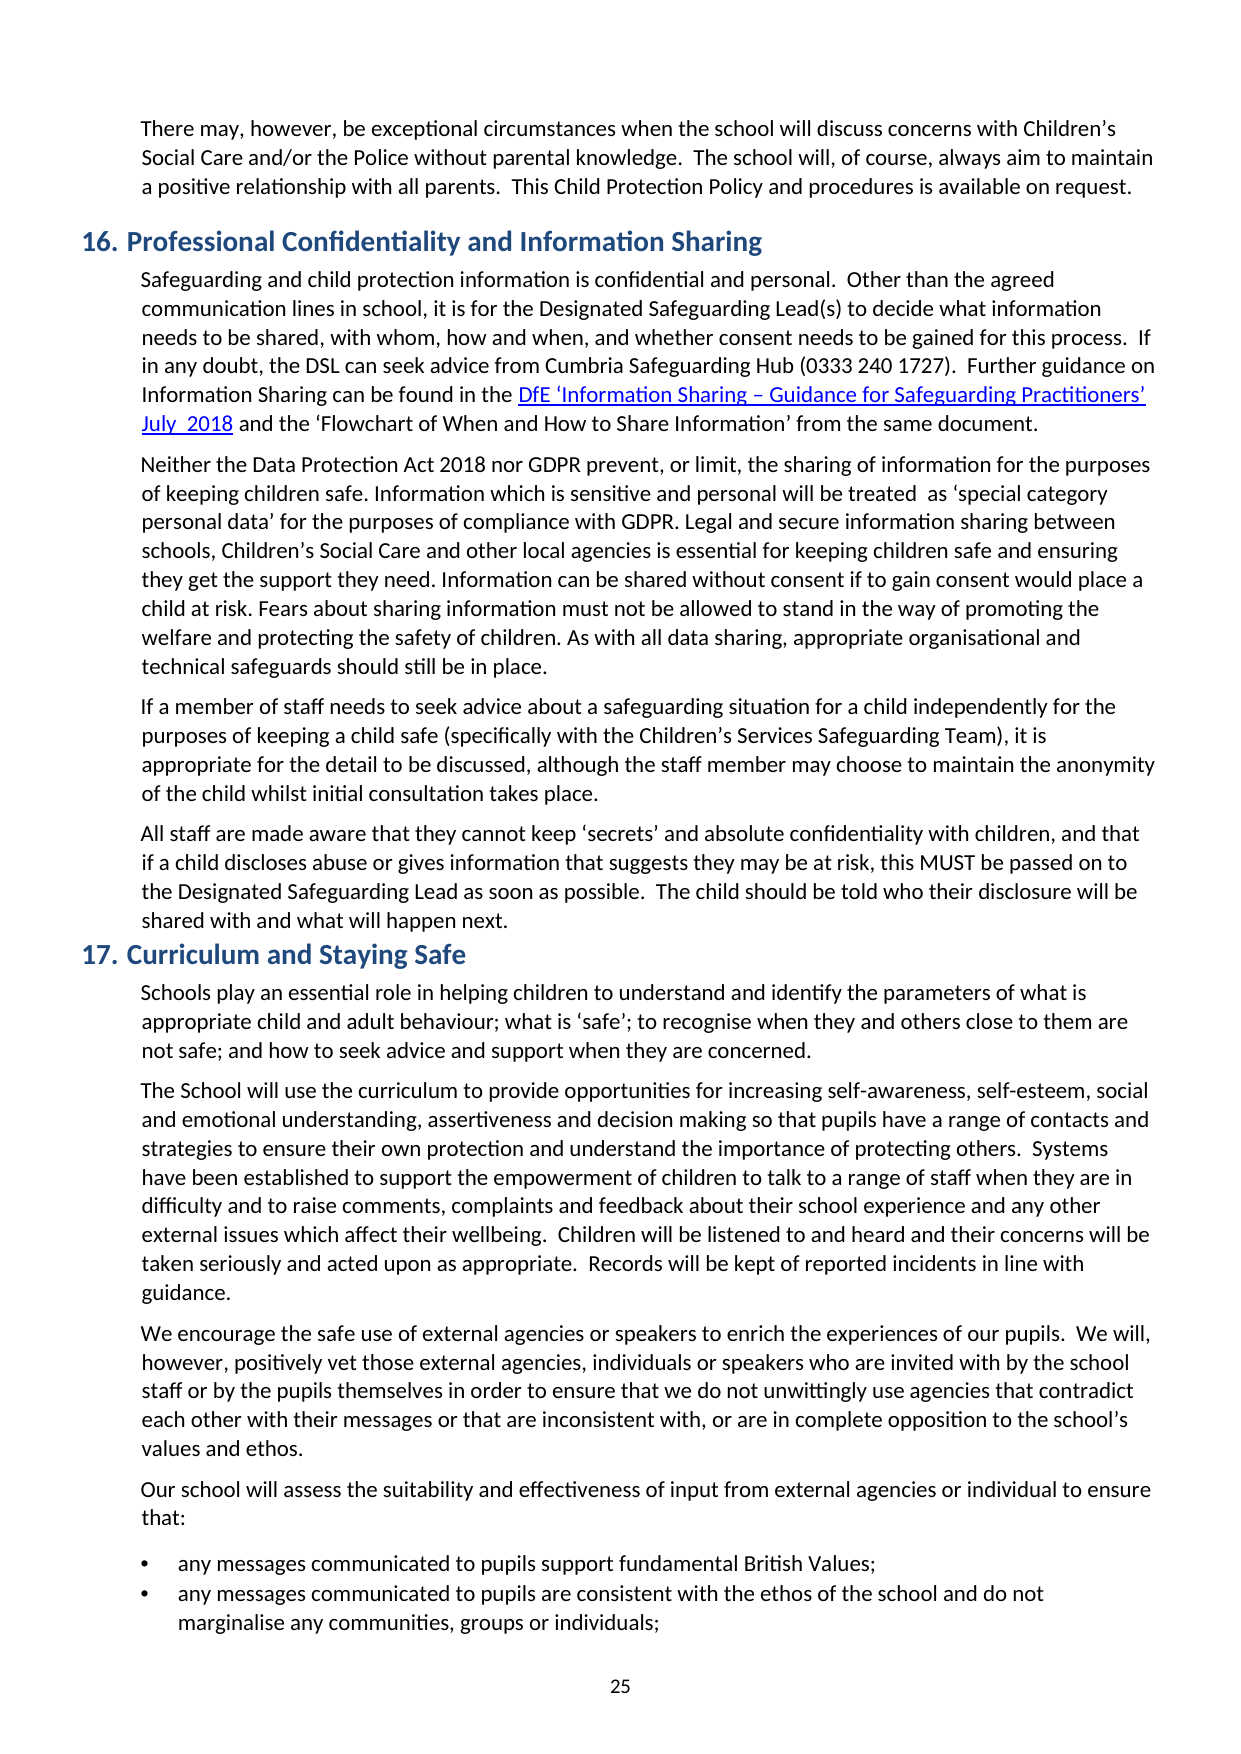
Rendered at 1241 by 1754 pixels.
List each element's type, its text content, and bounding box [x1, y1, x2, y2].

text Schools play an essential role in helping children to understand and identify the parameters of what is appropriate child and adult behaviour; what is ‘safe’; to recognise when they and others close to them are not safe; and how to seek advice and support when they are concerned. [140, 978, 1157, 1064]
subtitle 16. Professional Confidentiality and Information Sharing [81, 223, 1157, 259]
text We encourage the safe use of external agencies or speakers to enrich the experiences of our pupils. We will, however, positively vet those external agencies, individuals or speakers who are invited with by the school staff or by the pupils themselves in order to ensure that we do not unwittingly use agencies that contradict each other with their messages or that are inconsistent with, or are in complete opposition to the school’s values and ethos. [140, 1319, 1157, 1462]
text Safeguarding and child protection information is confidential and personal. Other than the agreed communication lines in school, it is for the Designated Safeguarding Lead(s) to decide what information needs to be shared, with whom, how and when, and whether consent needs to be gained for this process. If in any doubt, the DSL can seek advice from Cumbria Safeguarding Hub (0333 240 1727). Further guidance on Information Sharing can be found in the DfE ‘Information Sharing – Guidance for Safeguarding Practitioners’ July 2018 and the ‘Flowchart of When and How to Share Information’ from the same document. [140, 265, 1157, 437]
list any messages communicated to pupils are consistent with the ethos of the school and do not marginalise any communities, groups or individuals; [140, 1579, 1157, 1636]
text Our school will assess the suitability and effectiveness of input from external agencies or individual to ensure that: [140, 1475, 1157, 1532]
list any messages communicated to pupils support fundamental British Values; [140, 1549, 1157, 1577]
text All staff are made aware that they cannot keep ‘secrets’ and absolute confidentiality with children, and that if a child discloses abuse or gives information that suggests they may be at risk, this MUST be passed on to the Designated Safeguarding Lead as soon as possible. The child should be told who their disclosure will be shared with and what will happen next. [140, 819, 1157, 934]
text Neither the Data Protection Act 2018 nor GDPR prevent, or limit, the sharing of information for the purposes of keeping children safe. Information which is sensitive and personal will be treated as ‘special category personal data’ for the purposes of compliance with GDPR. Legal and secure information sharing between schools, Children’s Social Care and other local agencies is essential for keeping children safe and ensuring they get the support they need. Information can be shared without consent if to gain consent would place a child at risk. Fears about sharing information must not be allowed to stand in the way of promoting the welfare and protecting the safety of children. As with all data sharing, appropriate organisational and technical safeguards should still be in place. [140, 450, 1157, 680]
text The School will use the curriculum to provide opportunities for increasing self-awareness, self-esteem, social and emotional understanding, assertiveness and decision making so that pupils have a range of contacts and strategies to ensure their own protection and understand the importance of protecting others. Systems have been established to support the empowerment of children to talk to a range of staff when they are in difficulty and to raise comments, complaints and feedback about their school experience and any other external issues which affect their wellbeing. Children will be listened to and heard and their concerns will be taken seriously and acted upon as appropriate. Records will be kept of reported incidents in line with guidance. [140, 1076, 1157, 1306]
text There may, however, be exceptional circumstances when the school will discuss concerns with Children’s Social Care and/or the Police without parental knowledge. The school will, of course, always aim to maintain a positive relationship with all parents. This Child Protection Policy and procedures is available on request. [140, 114, 1157, 200]
text If a member of staff needs to seek advice about a safeguarding situation for a child independently for the purposes of keeping a child safe (specifically with the Children’s Services Safeguarding Team), it is appropriate for the detail to be discussed, although the staff member may choose to maintain the anonymity of the child whilst initial consultation takes place. [140, 692, 1157, 807]
subtitle 17. Curriculum and Staying Safe [81, 936, 1157, 972]
